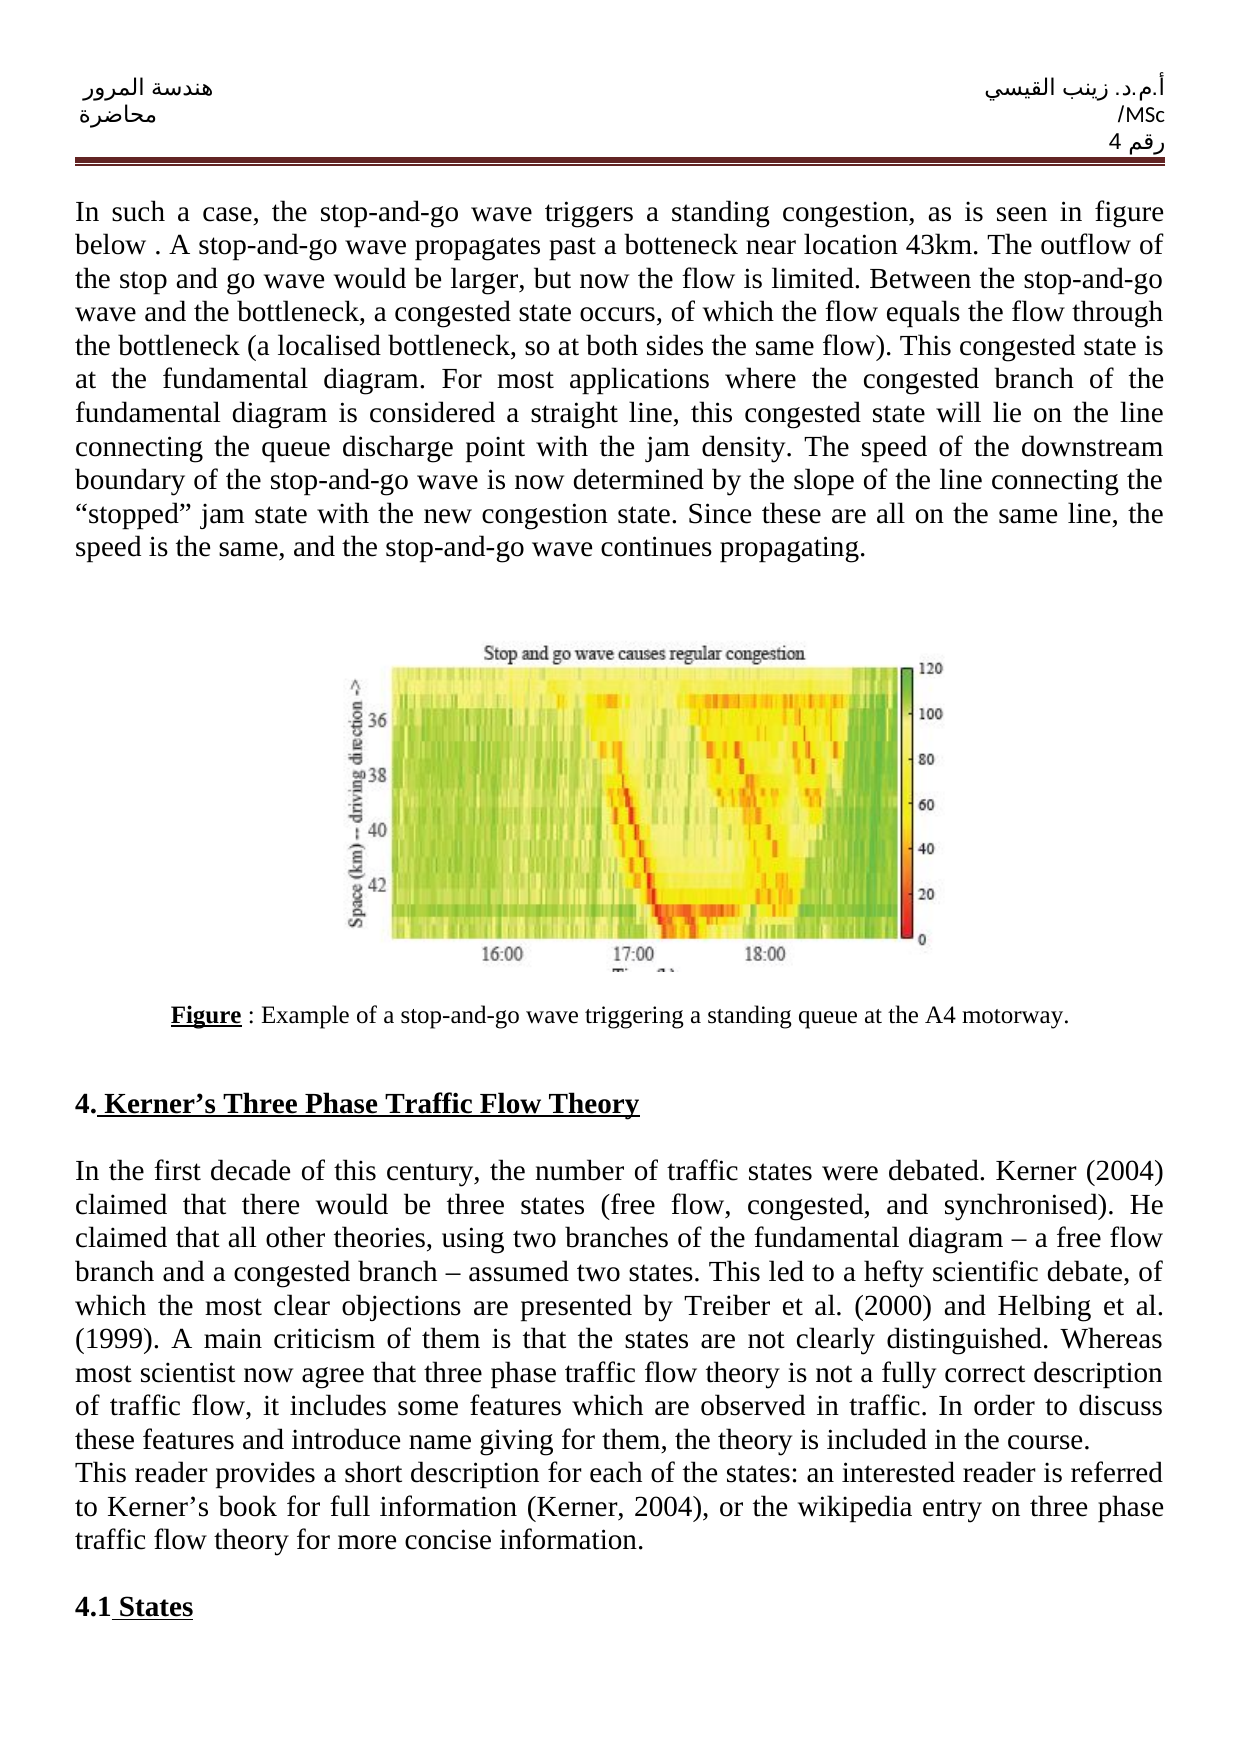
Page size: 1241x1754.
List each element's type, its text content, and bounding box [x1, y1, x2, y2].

text Figure : Example of a stop-and-go wave triggering a standing queue at the A4 motorway. [75, 1000, 1165, 1029]
text 4. Kerner’s Three Phase Traffic Flow Theory [75, 1086, 1165, 1120]
picture [256, 591, 984, 972]
text In the first decade of this century, the number of traffic states were debated. Kerner (2004) claimed that there would be three states (free flow, congested, and synchronised). He claimed that all other theories, using two branches of the fundamental diagram – a free flow branch and a congested branch – assumed two states. This led to a hefty scientific debate, of which the most clear objections are presented by Treiber et al. (2000) and Helbing et al. (1999). A main criticism of them is that the states are not clearly distinguished. Whereas most scientist now agree that three phase traffic flow theory is not a fully correct description of traffic flow, it includes some features which are observed in traffic. In order to discuss these features and introduce name giving for them, the theory is included in the course. [75, 1153, 1165, 1455]
text In such a case, the stop-and-go wave triggers a standing congestion, as is seen in figure below . A stop-and-go wave propagates past a botteneck near location 43km. The outflow of the stop and go wave would be larger, but now the flow is limited. Between the stop-and-go wave and the bottleneck, a congested state occurs, of which the flow equals the flow through the bottleneck (a localised bottleneck, so at both sides the same flow). This congested state is at the fundamental diagram. For most applications where the congested branch of the fundamental diagram is considered a straight line, this congested state will lie on the line connecting the queue discharge point with the jam density. The speed of the downstream boundary of the stop-and-go wave is now determined by the slope of the line connecting the “stopped” jam state with the new congestion state. Since these are all on the same line, the speed is the same, and the stop-and-go wave continues propagating. [75, 194, 1165, 563]
text This reader provides a short description for each of the states: an interested reader is referred to Kerner’s book for full information (Kerner, 2004), or the wikipedia entry on three phase traffic flow theory for more concise information. [75, 1455, 1165, 1556]
text 4.1 States [75, 1589, 1165, 1623]
